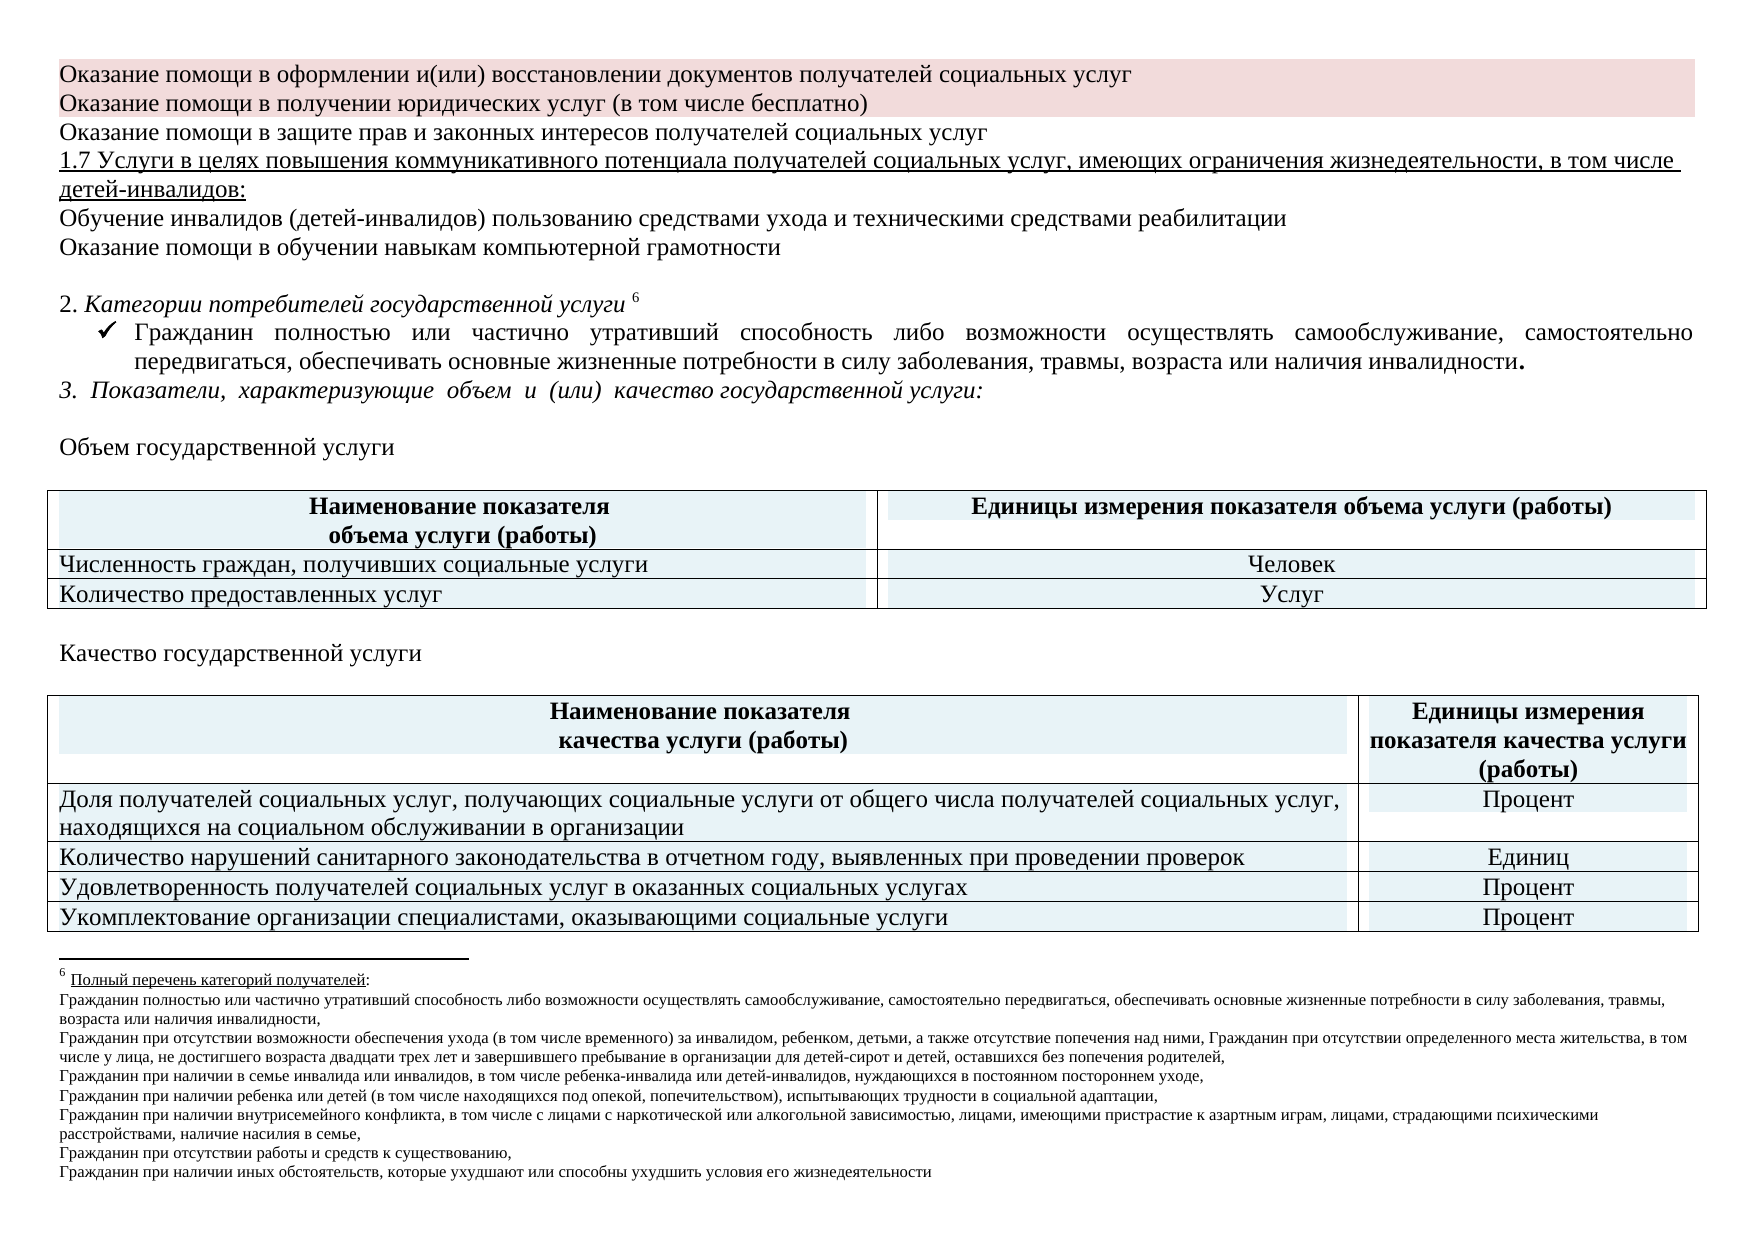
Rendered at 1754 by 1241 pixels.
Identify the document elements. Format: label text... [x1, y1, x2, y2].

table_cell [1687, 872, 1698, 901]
text Оказание помощи в защите прав и законных интересов получателей социальных услуг [59, 117, 1695, 145]
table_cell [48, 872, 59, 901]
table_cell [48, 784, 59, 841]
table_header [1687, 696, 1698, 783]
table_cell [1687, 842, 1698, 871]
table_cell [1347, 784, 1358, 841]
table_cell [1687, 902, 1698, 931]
text Объем государственной услуги [59, 432, 1695, 461]
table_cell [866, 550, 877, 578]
text 1.7 Услуги в целях повышения коммуникативного потенциала получателей социальных услуг, имеющих ограничения жизнедеятельности, в том числе детей-инвалидов: [59, 145, 1695, 203]
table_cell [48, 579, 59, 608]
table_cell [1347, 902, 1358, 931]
list Гражданин полностью или частично утративший способность либо возможности осуществлять самообслуживание, самостоятельно передвигаться, обеспечивать основные жизненные потребности в силу заболевания, травмы, возраста или наличия инвалидности. [97, 317, 1695, 375]
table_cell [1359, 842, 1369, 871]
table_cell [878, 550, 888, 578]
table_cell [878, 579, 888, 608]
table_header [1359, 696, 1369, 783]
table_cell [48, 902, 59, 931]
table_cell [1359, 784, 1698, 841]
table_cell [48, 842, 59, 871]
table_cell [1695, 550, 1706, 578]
text Оказание помощи в обучении навыкам компьютерной грамотности [59, 232, 1695, 260]
text 2. Категории потребителей государственной услуги [59, 289, 1695, 317]
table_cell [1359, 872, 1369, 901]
text Оказание помощи в получении юридических услуг (в том числе бесплатно) [59, 88, 1695, 117]
text Оказание помощи в оформлении и(или) восстановлении документов получателей социальных услуг [59, 59, 1695, 88]
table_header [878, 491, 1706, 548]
text Качество государственной услуги [59, 638, 1695, 667]
text Обучение инвалидов (детей-инвалидов) пользованию средствами ухода и техническими средствами реабилитации [59, 203, 1695, 232]
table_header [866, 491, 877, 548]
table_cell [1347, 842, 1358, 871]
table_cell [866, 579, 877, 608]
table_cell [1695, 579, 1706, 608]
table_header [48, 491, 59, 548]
text 3. Показатели, характеризующие объем и (или) качество государственной услуги: [59, 375, 1695, 404]
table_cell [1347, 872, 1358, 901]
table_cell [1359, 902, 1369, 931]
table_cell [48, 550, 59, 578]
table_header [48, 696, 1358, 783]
